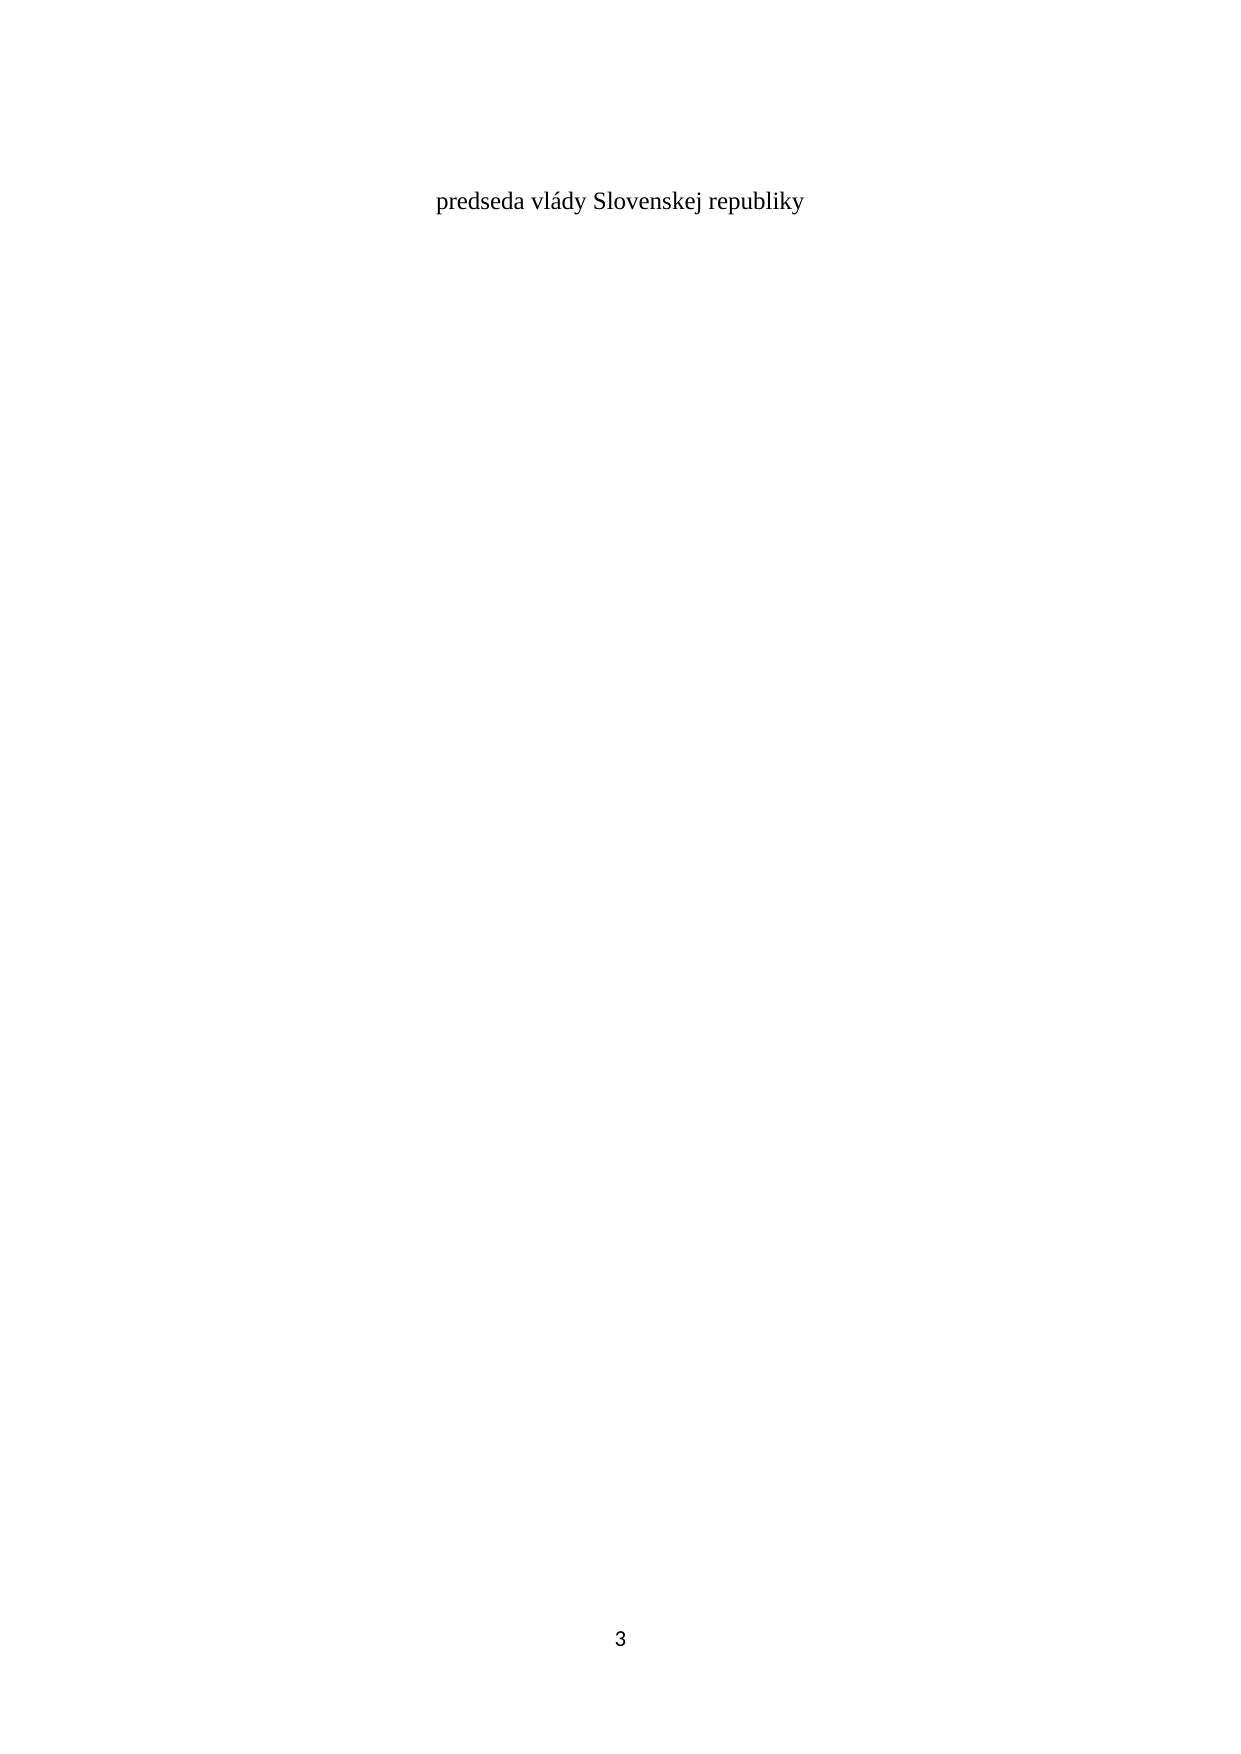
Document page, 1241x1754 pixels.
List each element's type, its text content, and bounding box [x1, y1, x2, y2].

text predseda vlády Slovenskej republiky [148, 186, 1093, 215]
